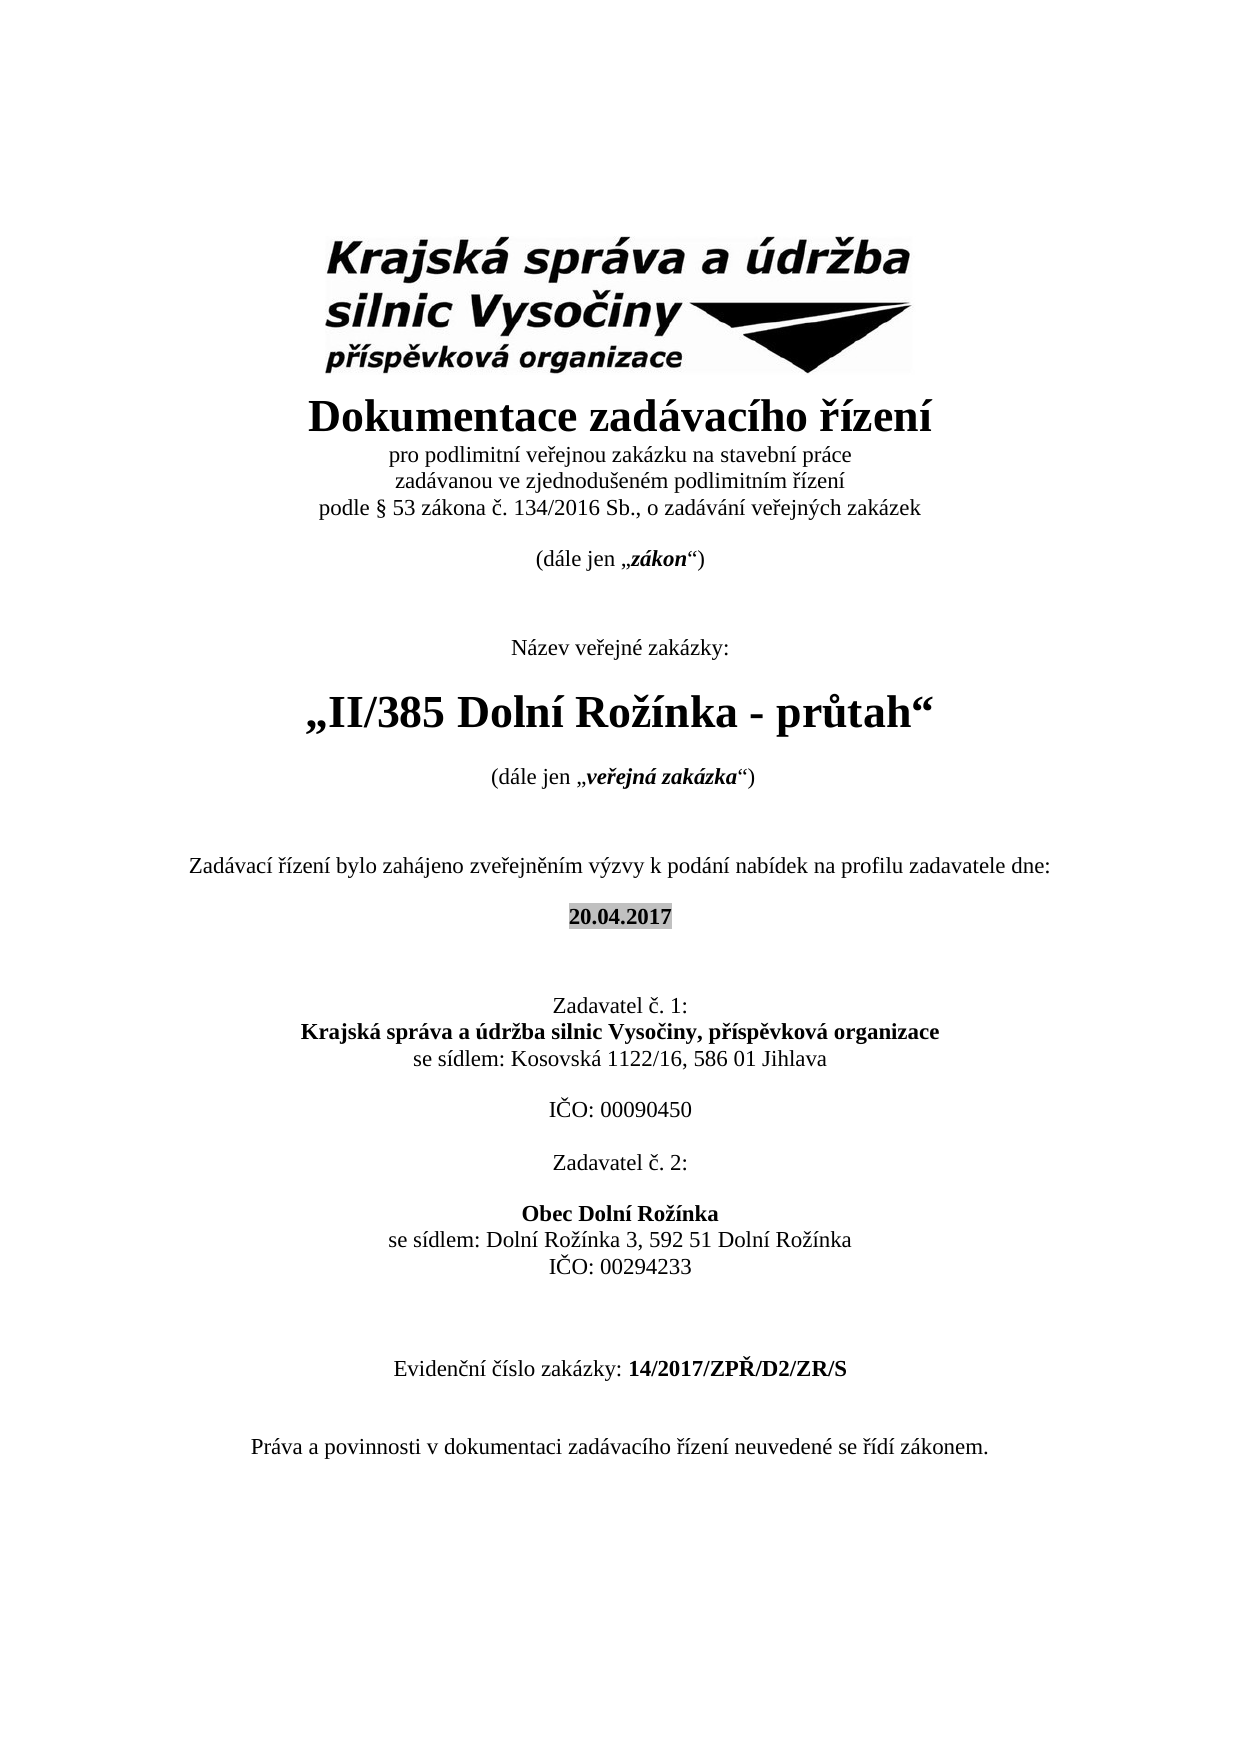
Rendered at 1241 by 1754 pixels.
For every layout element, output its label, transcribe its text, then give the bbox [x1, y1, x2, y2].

text Zadávací řízení bylo zahájeno zveřejněním výzvy k podání nabídek na profilu zadavatele dne: [148, 852, 1093, 878]
text Dokumentace zadávacího řízení [148, 388, 1093, 441]
text zadávanou ve zjednodušeném podlimitním řízení [148, 467, 1093, 493]
picture [325, 236, 916, 375]
text Krajská správa a údržba silnic Vysočiny, příspěvková organizace [148, 1018, 1093, 1044]
text Název veřejné zakázky: [148, 634, 1093, 660]
text IČO: 00294233 [148, 1253, 1093, 1279]
text se sídlem: Dolní Rožínka 3, 592 51 Dolní Rožínka [148, 1226, 1093, 1253]
text IČO: 00090450 [148, 1096, 1093, 1122]
text Práva a povinnosti v dokumentaci zadávacího řízení neuvedené se řídí zákonem. [148, 1433, 1093, 1459]
text „II/385 Dolní Rožínka - průtah“ [148, 685, 1093, 738]
text Zadavatel č. 1: [148, 992, 1093, 1018]
text (dále jen „zákon“) [148, 545, 1093, 571]
text (dále jen „veřejná zakázka“) [148, 763, 1093, 789]
text Obec Dolní Rožínka [148, 1200, 1093, 1226]
text se sídlem: Kosovská 1122/16, 586 01 Jihlava [148, 1044, 1093, 1071]
text pro podlimitní veřejnou zakázku na [148, 441, 1093, 467]
text podle § 53 zákona č. 134/2016 Sb., o zadávání veřejných zakázek [148, 493, 1093, 520]
text Evidenční číslo zakázky: 14/2017/ZPŘ/D2/ZR/S [148, 1355, 1093, 1382]
text Zadavatel č. 2: [148, 1149, 1093, 1175]
